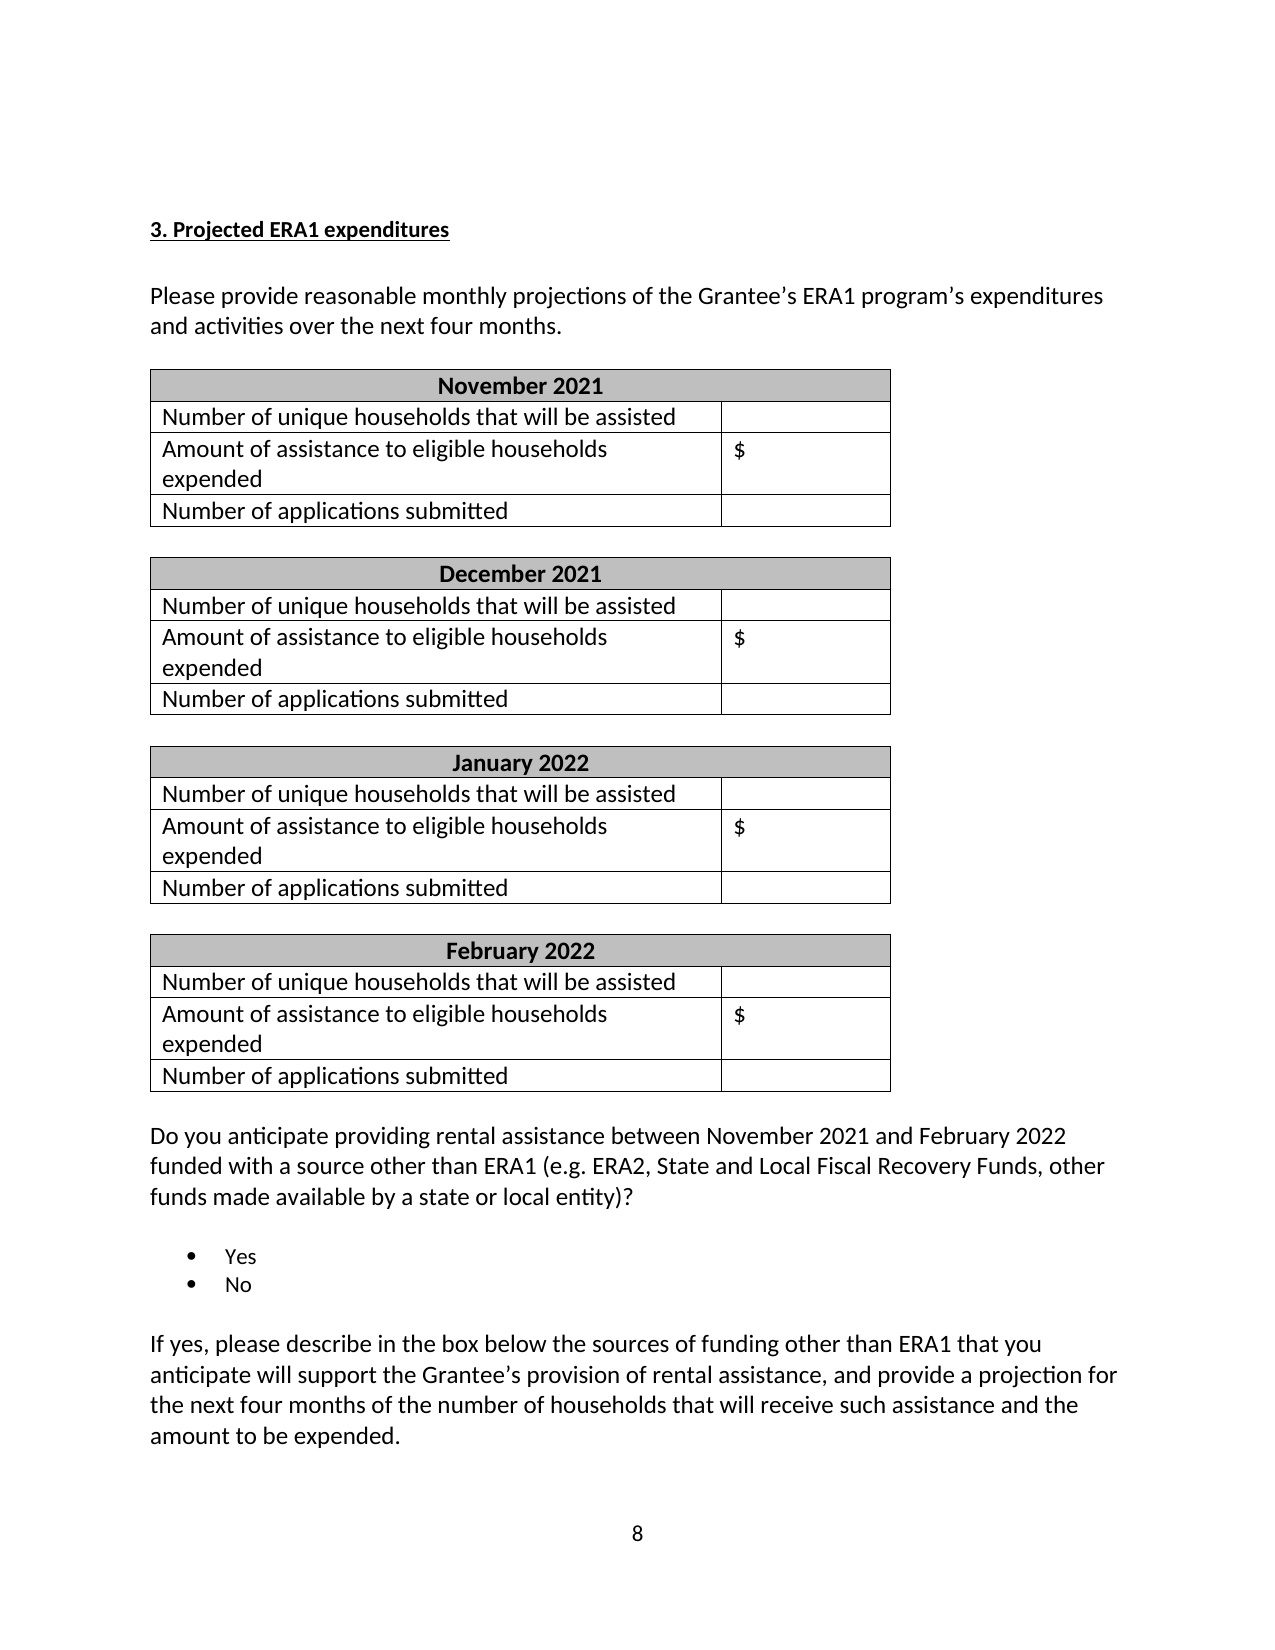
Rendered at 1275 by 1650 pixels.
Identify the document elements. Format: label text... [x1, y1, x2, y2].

table_header February 2022 [151, 935, 890, 966]
table_header January 2022 [151, 747, 890, 777]
subtitle 3. Projected ERA1 expenditures [150, 216, 1125, 243]
table_header December 2021 [151, 558, 890, 589]
list Yes [187, 1242, 1125, 1270]
table_cell [722, 778, 890, 809]
list No [187, 1270, 1125, 1298]
table_cell Number of unique households that will be assisted [151, 778, 721, 809]
table_cell $ [722, 621, 890, 682]
table_cell [722, 684, 890, 714]
table_cell [722, 872, 890, 902]
table_cell Amount of assistance to eligible households expended [151, 810, 721, 871]
table_cell $ [722, 998, 890, 1059]
table_cell [722, 1060, 890, 1091]
table_cell Amount of assistance to eligible households expended [151, 998, 721, 1059]
table_cell $ [722, 810, 890, 871]
table_cell Amount of assistance to eligible households expended [151, 621, 721, 682]
table_cell [722, 590, 890, 620]
table_cell $ [722, 433, 890, 494]
table_header November 2021 [151, 370, 890, 401]
table_cell Amount of assistance to eligible households expended [151, 433, 721, 494]
table_cell Number of applications submitted [151, 684, 721, 714]
table_cell Number of applications submitted [151, 1060, 721, 1091]
text If yes, please describe in the box below the sources of funding other than ERA1 that you anticipate will support the Grantee’s provision of rental assistance, and provide a projection for the next four months of the number of households that will receive such assistance and the amount to be expended. [150, 1328, 1125, 1451]
table_cell Number of unique households that will be assisted [151, 402, 721, 432]
table_cell [722, 495, 890, 526]
table_cell [722, 967, 890, 997]
text Please provide reasonable monthly projections of the Grantee’s ERA1 program’s expenditures and activities over the next four months. [150, 280, 1125, 341]
table_cell Number of applications submitted [151, 872, 721, 902]
table_cell Number of unique households that will be assisted [151, 967, 721, 997]
table_cell Number of applications submitted [151, 495, 721, 526]
table_cell [722, 402, 890, 432]
table_cell Number of unique households that will be assisted [151, 590, 721, 620]
text Do you anticipate providing rental assistance between November 2021 and February 2022 funded with a source other than ERA1 (e.g. ERA2, State and Local Fiscal Recovery Funds, other funds made available by a state or local entity)? [150, 1120, 1125, 1211]
